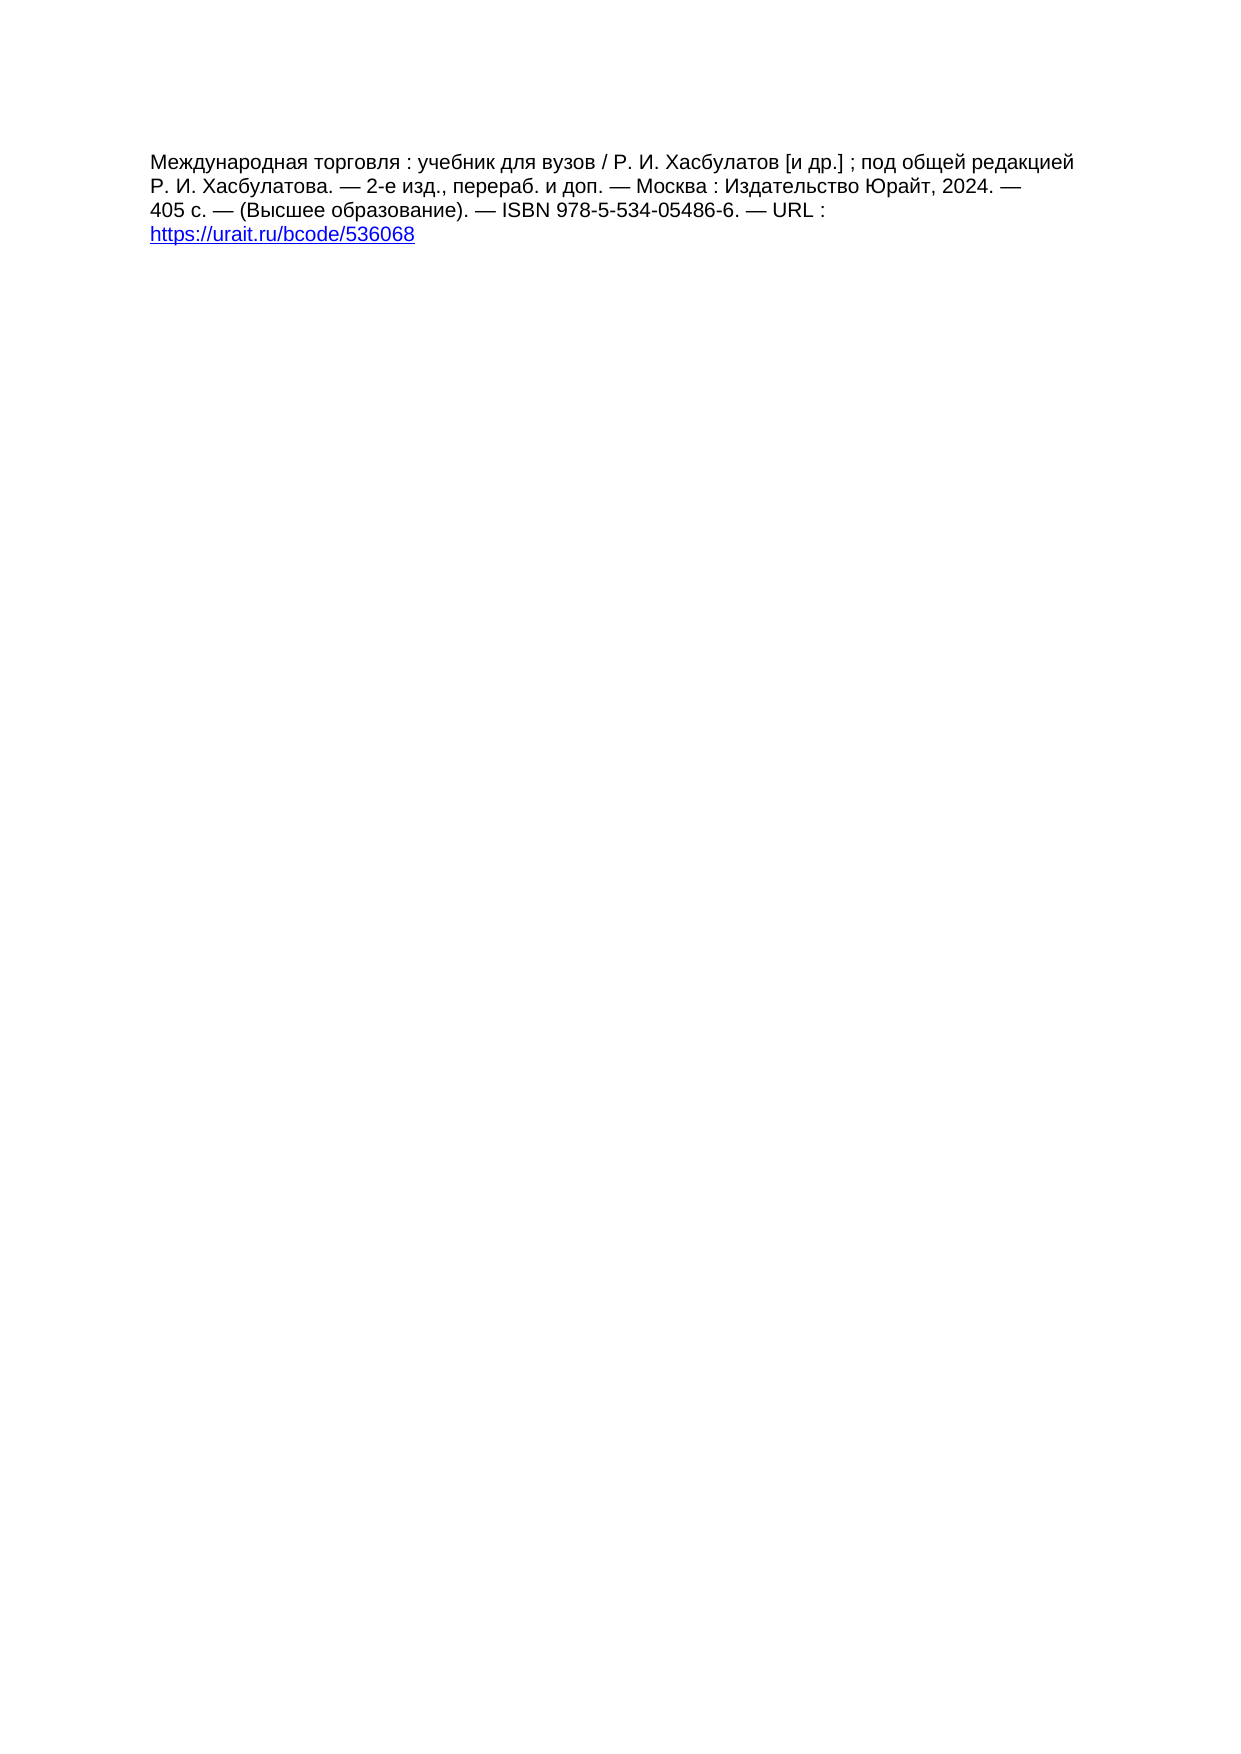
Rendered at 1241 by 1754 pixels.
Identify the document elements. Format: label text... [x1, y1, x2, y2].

text Международная торговля : учебник для вузов / Р. И. Хасбулатов [и др.] ; под общей редакцией Р. И. Хасбулатова. — 2-е изд., перераб. и доп. — Москва : Издательство Юрайт, 2024. — 405 с. — (Высшее образование). — ISBN 978-5-534-05486-6. — URL : https://urait.ru/bcode/536068 [150, 150, 1090, 246]
